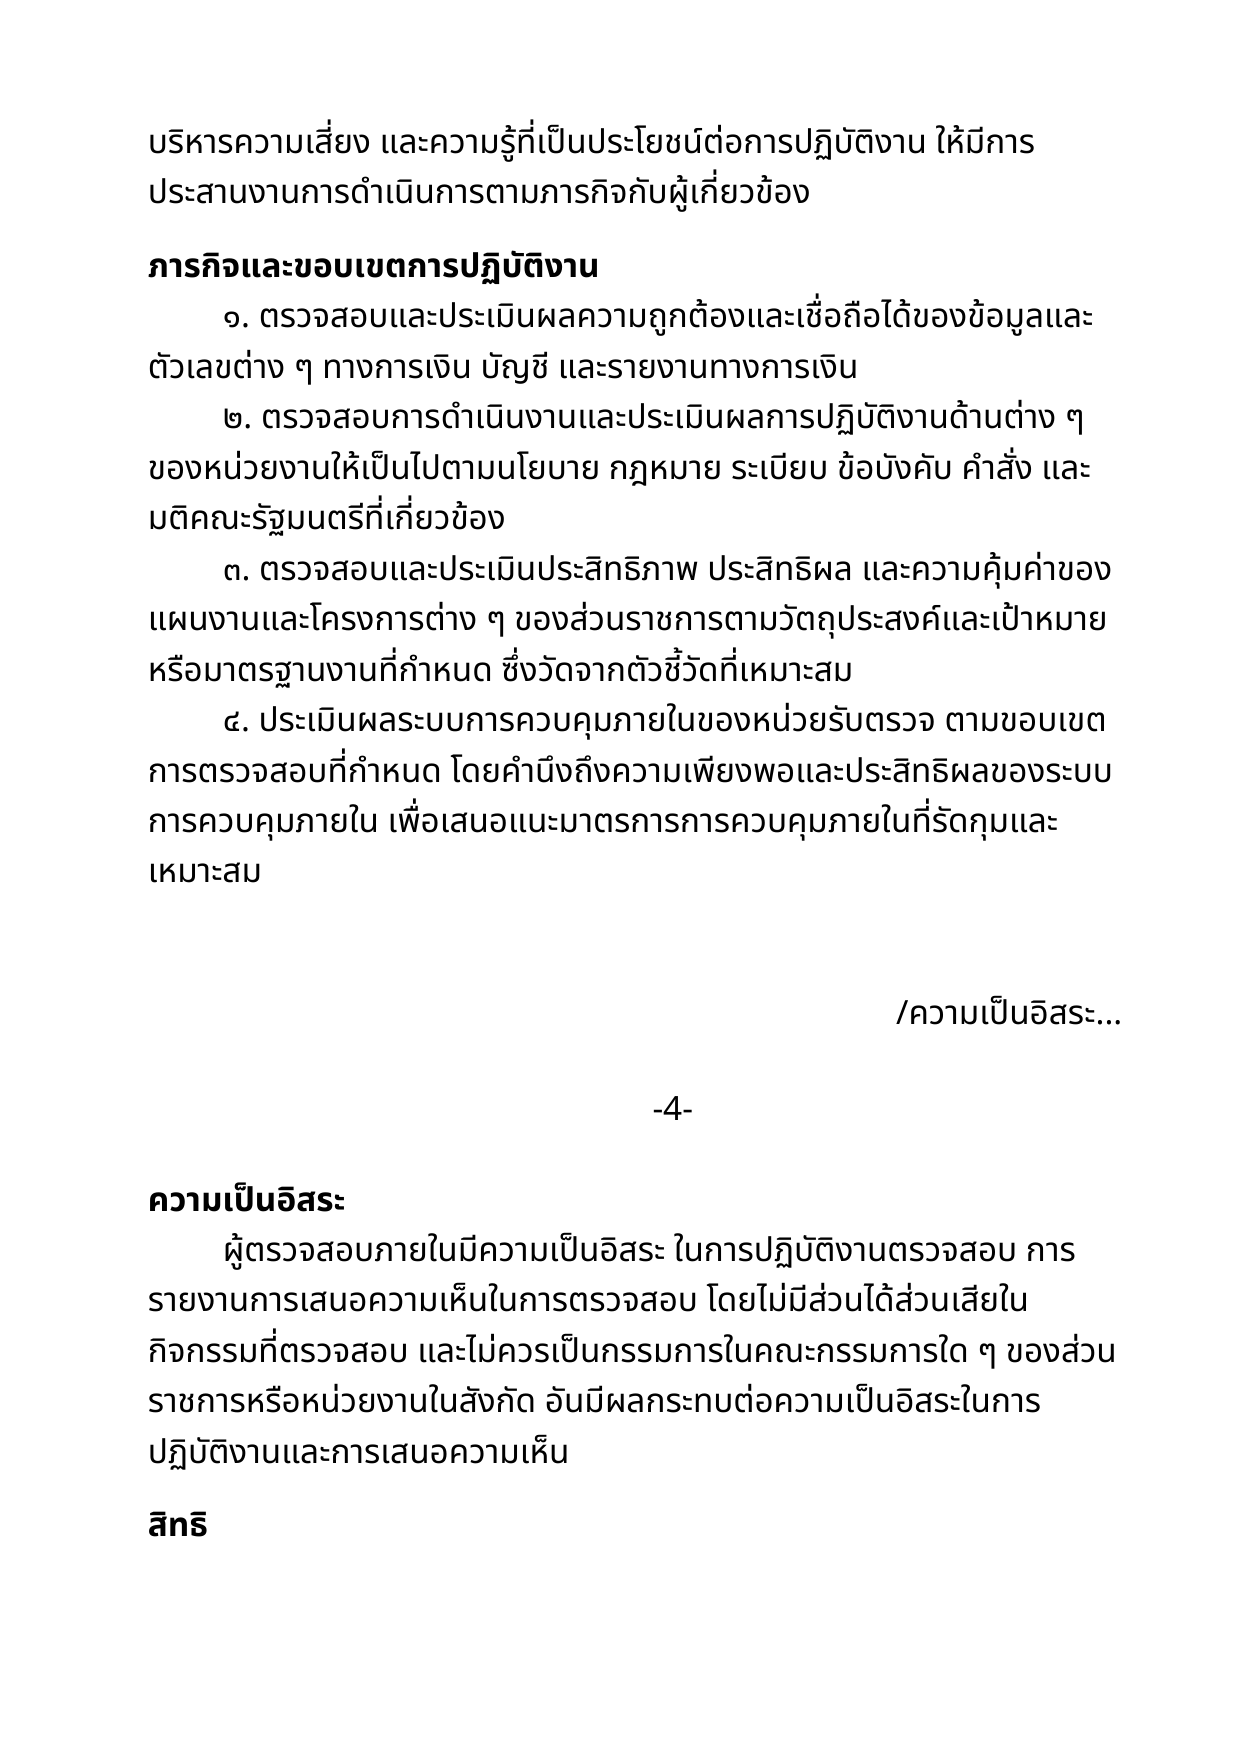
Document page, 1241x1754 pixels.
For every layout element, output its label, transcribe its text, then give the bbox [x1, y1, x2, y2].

text -4- [148, 1085, 1122, 1130]
text /ความเป็นอิสระ... [148, 989, 1122, 1039]
text ภารกิจและขอบเขตการปฏิบัติงาน [148, 242, 1122, 292]
text ๒. ตรวจสอบการดำเนินงานและประเมินผลการปฏิบัติงานด้านต่าง ๆ ของหน่วยงานให้เป็นไปตามนโยบาย กฎหมาย ระเบียบ ข้อบังคับ คำสั่ง และมติคณะรัฐมนตรีที่เกี่ยวข้อง [148, 393, 1122, 544]
text ๔. ประเมินผลระบบการควบคุมภายในของหน่วยรับตรวจ ตามขอบเขตการตรวจสอบที่กำหนด โดยคำนึงถึงความเพียงพอและประสิทธิผลของระบบการควบคุมภายใน เพื่อเสนอแนะมาตรการการควบคุมภายในที่รัดกุมและเหมาะสม [148, 696, 1122, 898]
text ๓. ตรวจสอบและประเมินประสิทธิภาพ ประสิทธิผล และความคุ้มค่าของแผนงานและโครงการต่าง ๆ ของส่วนราชการตามวัตถุประสงค์และเป้าหมายหรือมาตรฐานงานที่กำหนด ซึ่งวัดจากตัวชี้วัดที่เหมาะสม [148, 544, 1122, 696]
text สิทธิ [148, 1501, 1122, 1551]
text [148, 118, 1122, 219]
text ความเป็นอิสระ [148, 1176, 1122, 1226]
text ๑. ตรวจสอบและประเมินผลความถูกต้องและเชื่อถือได้ของข้อมูลและตัวเลขต่าง ๆ ทางการเงิน บัญชี และรายงานทางการเงิน [148, 292, 1122, 393]
text ผู้ตรวจสอบภายในมีความเป็นอิสระ ในการปฏิบัติงานตรวจสอบ การรายงานการเสนอความเห็นในการตรวจสอบ โดยไม่มีส่วนได้ส่วนเสียในกิจกรรมที่ตรวจสอบ และไม่ควรเป็นกรรมการในคณะกรรมการใด ๆ ของส่วนราชการหรือหน่วยงานในสังกัด อันมีผลกระทบต่อความเป็นอิสระในการปฏิบัติงานและการเสนอความเห็น [148, 1226, 1122, 1478]
